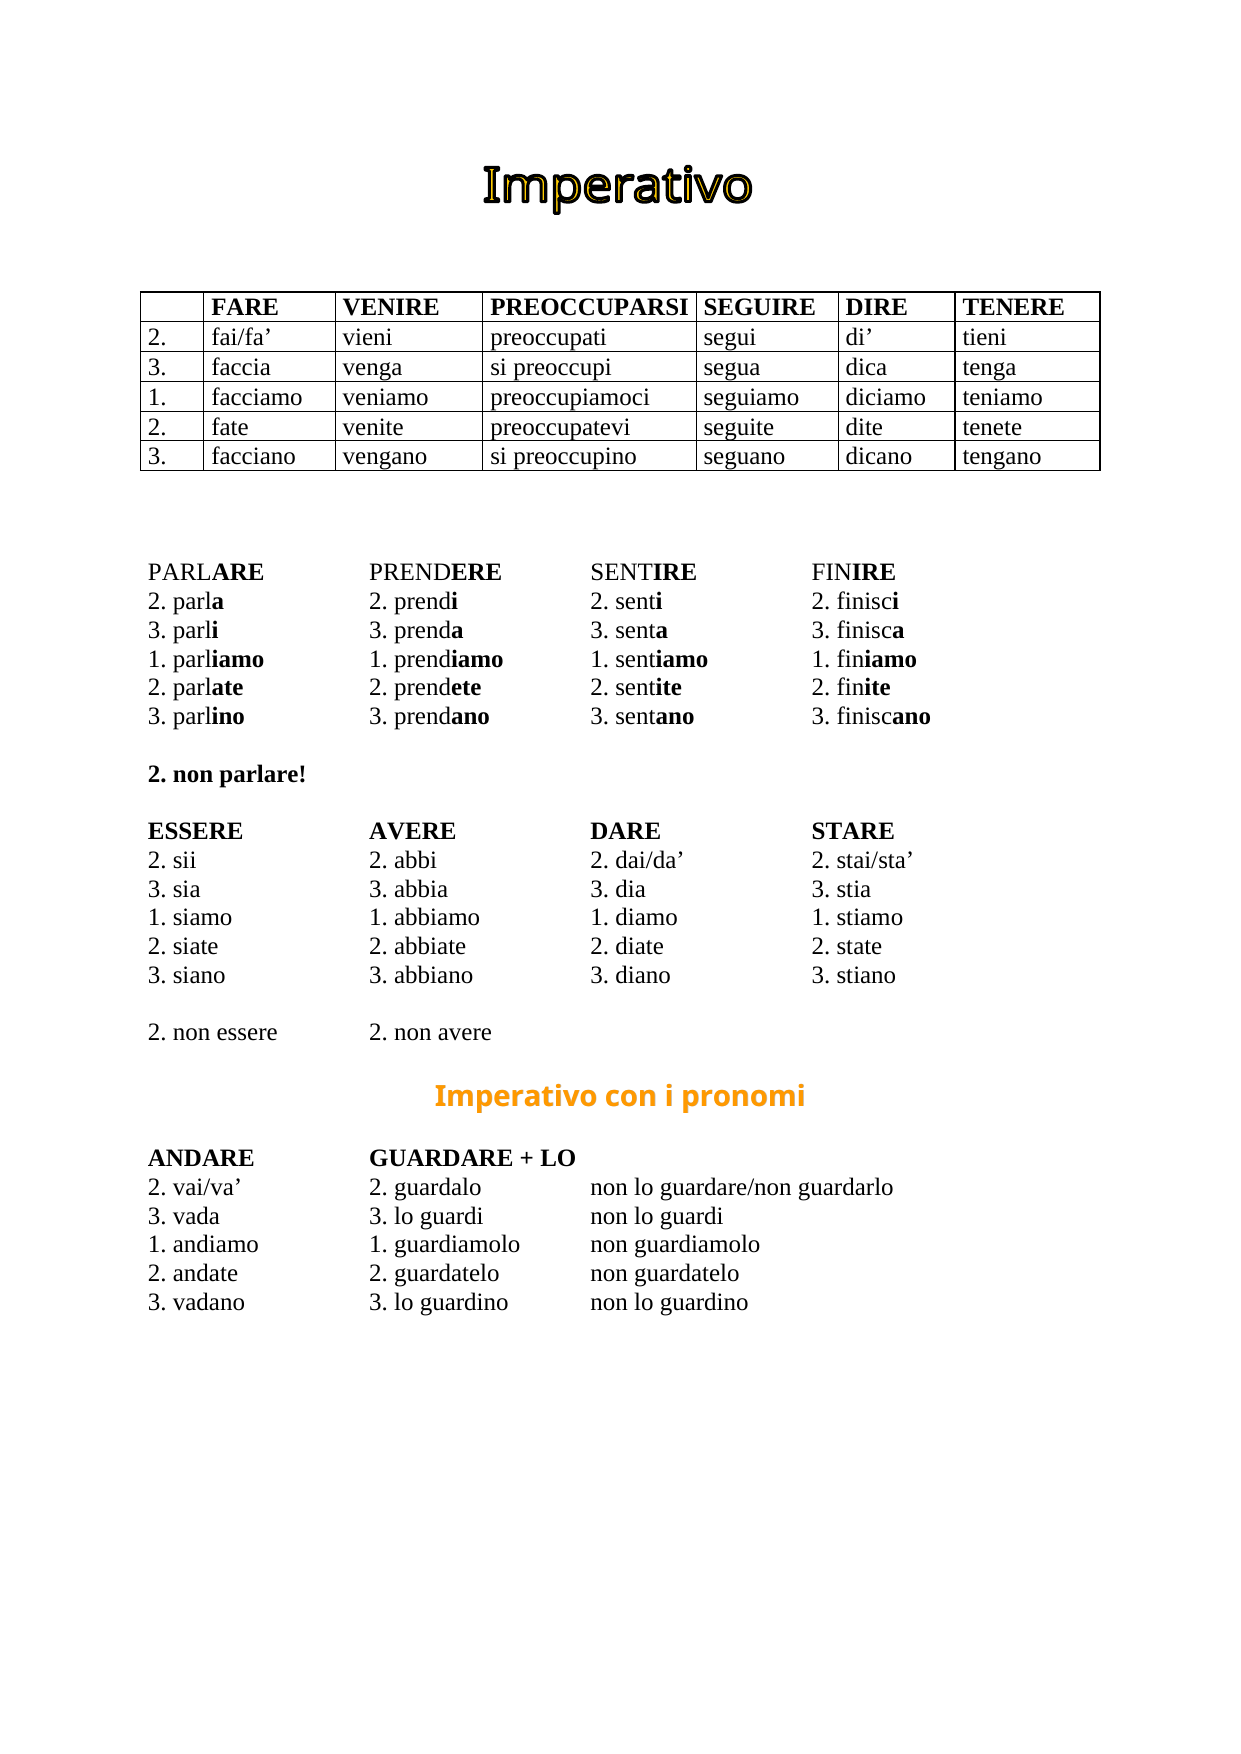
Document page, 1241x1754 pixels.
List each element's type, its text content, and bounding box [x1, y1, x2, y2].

table_cell 3. [141, 441, 203, 470]
text 3. vadano 3. lo guardino non lo guardino [148, 1287, 1093, 1316]
subtitle ANDARE GUARDARE + LO [148, 1143, 1093, 1172]
table_cell preoccupatevi [483, 412, 696, 440]
table_cell vieni [336, 322, 482, 351]
text 2. parlate 2. prendete 2. sentite 2. finite [148, 672, 1093, 701]
table_cell vengano [336, 441, 482, 470]
table_cell dica [839, 352, 954, 381]
table_cell seguite [697, 412, 838, 440]
text PARLARE PRENDERE SENTIRE FINIRE [148, 557, 1093, 586]
text 2. non parlare! [148, 759, 1093, 787]
table_cell facciamo [204, 382, 335, 411]
text 1. andiamo 1. guardiamolo non guardiamolo [148, 1229, 1093, 1258]
table_header SEGUIRE [697, 293, 838, 321]
subtitle ESSERE AVERE DARE STARE [148, 816, 1093, 845]
table_cell veniamo [336, 382, 482, 411]
table_cell fate [204, 412, 335, 440]
table_cell preoccupati [483, 322, 696, 351]
text 1. siamo 1. abbiamo 1. diamo 1. stiamo [148, 902, 1093, 931]
text 2. parla 2. prendi 2. senti 2. finisci [148, 586, 1093, 615]
table_cell dite [839, 412, 954, 440]
table_cell di’ [839, 322, 954, 351]
table_cell tieni [956, 322, 1099, 351]
text 2. sii 2. abbi 2. dai/da’ 2. stai/sta’ [148, 845, 1093, 874]
table_cell tenga [956, 352, 1099, 381]
text 2. vai/va’ 2. guardalo non lo guardare/non guardarlo [148, 1172, 1093, 1201]
table_cell si preoccupino [483, 441, 696, 470]
table_cell 3. [141, 352, 203, 381]
table_cell preoccupiamoci [483, 382, 696, 411]
text 2. non essere 2. non avere [148, 1017, 1093, 1046]
table_cell si preoccupi [483, 352, 696, 381]
table_header TENERE [956, 293, 1099, 321]
text 3. parli 3. prenda 3. senta 3. finisca [148, 615, 1093, 644]
table_header DIRE [839, 293, 954, 321]
text 2. siate 2. abbiate 2. diate 2. state [148, 931, 1093, 960]
table_cell dicano [839, 441, 954, 470]
table_cell facciano [204, 441, 335, 470]
table_cell seguano [697, 441, 838, 470]
table_cell diciamo [839, 382, 954, 411]
table_cell tenete [956, 412, 1099, 440]
table_cell seguiamo [697, 382, 838, 411]
text 2. andate 2. guardatelo non guardatelo [148, 1258, 1093, 1287]
table_cell venite [336, 412, 482, 440]
text 3. sia 3. abbia 3. dia 3. stia [148, 874, 1093, 902]
table_cell 1. [141, 382, 203, 411]
table_cell teniamo [956, 382, 1099, 411]
table_cell segui [697, 322, 838, 351]
table_header PREOCCUPARSI [483, 293, 696, 321]
table_cell tengano [956, 441, 1099, 470]
table_header VENIRE [336, 293, 482, 321]
text 1. parliamo 1. prendiamo 1. sentiamo 1. finiamo [148, 644, 1093, 672]
table_header [141, 293, 203, 321]
table_cell venga [336, 352, 482, 381]
subtitle Imperativo con i pronomi [148, 1075, 1093, 1114]
text 3. parlino 3. prendano 3. sentano 3. finiscano [148, 701, 1093, 730]
table_cell 2. [141, 412, 203, 440]
table_cell faccia [204, 352, 335, 381]
text 3. siano 3. abbiano 3. diano 3. stiano [148, 960, 1093, 989]
table_cell fai/fa’ [204, 322, 335, 351]
text 3. vada 3. lo guardi non lo guardi [148, 1201, 1093, 1229]
table_header FARE [204, 293, 335, 321]
table_cell segua [697, 352, 838, 381]
table_cell 2. [141, 322, 203, 351]
